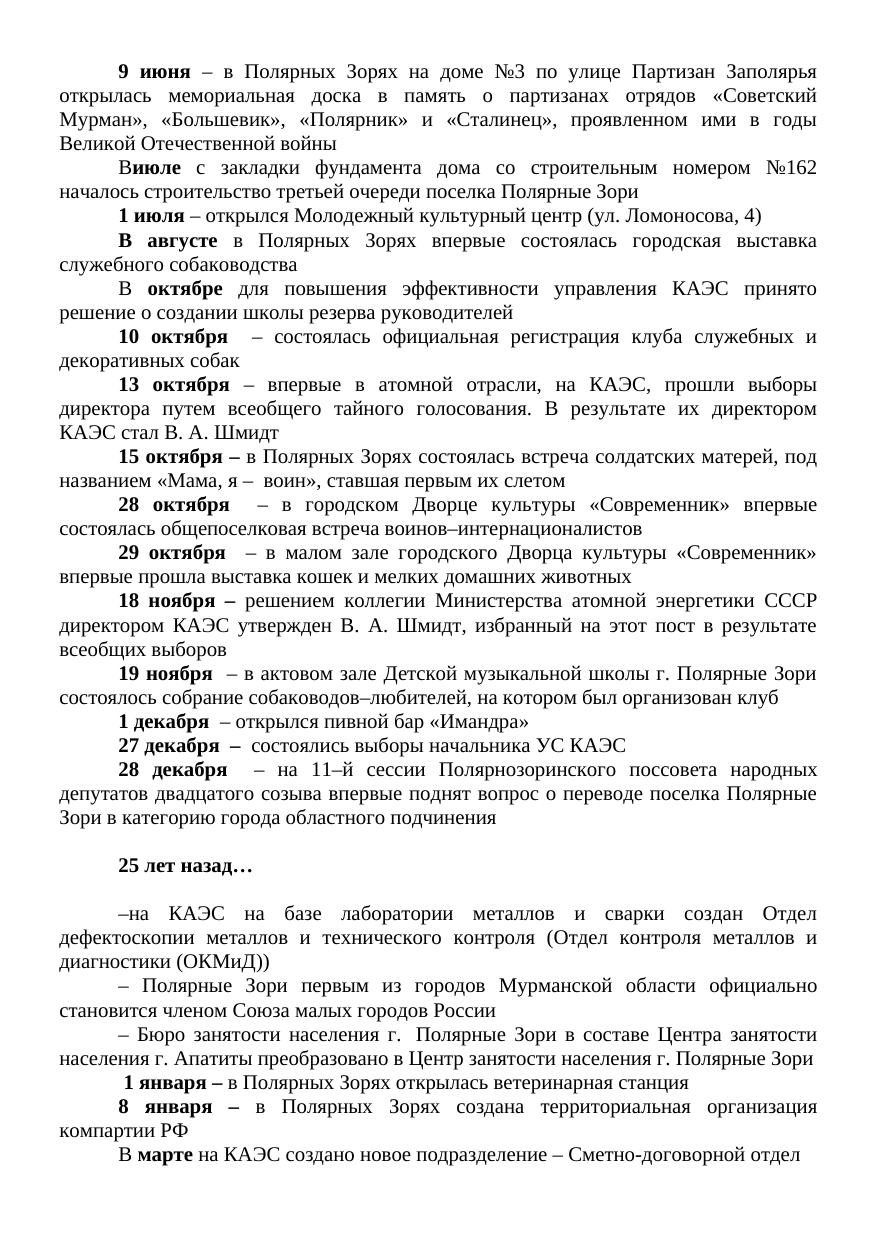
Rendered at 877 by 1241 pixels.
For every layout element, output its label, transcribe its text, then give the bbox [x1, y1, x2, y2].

text 19 ноября – в актовом зале Детской музыкальной школы г. Полярные Зори состоялось собрание собаководов–любителей, на котором был организован клуб [59, 661, 818, 709]
text 1 января – в Полярных Зорях открылась ветеринарная станция [59, 1070, 818, 1094]
text Виюле с закладки фундамента дома со строительным номером №162 началось строительство третьей очереди поселка Полярные Зори [59, 155, 818, 203]
text В марте на КАЭС создано новое подразделение – Сметно-договорной отдел [59, 1142, 818, 1166]
text 10 октября – состоялась официальная регистрация клуба служебных и декоративных собак [59, 324, 818, 372]
text – Полярные Зори первым из городов Мурманской области официально становится членом Союза малых городов России [59, 973, 818, 1022]
text В августе в Полярных Зорях впервые состоялась городская выставка служебного собаководства [59, 227, 818, 276]
text 27 декабря – состоялись выборы начальника УС КАЭС [59, 733, 818, 757]
text 28 октября – в городском Дворце культуры «Современник» впервые состоялась общепоселковая встреча воинов–интернационалистов [59, 492, 818, 540]
text –на КАЭС на базе лаборатории металлов и сварки создан Отдел дефектоскопии металлов и технического контроля (Отдел контроля металлов и диагностики (ОКМиД)) [59, 901, 818, 973]
text 25 лет назад… [59, 853, 818, 877]
text 13 октября – впервые в атомной отрасли, на КАЭС, прошли выборы директора путем всеобщего тайного голосования. В результате их директором КАЭС стал В. А. Шмидт [59, 372, 818, 444]
text 9 июня – в Полярных Зорях на доме №3 по улице Партизан Заполярья открылась мемориальная доска в память о партизанах отрядов «Советский Мурман», «Большевик», «Полярник» и «Сталинец», проявленном ими в годы Великой Отечественной войны [59, 59, 818, 155]
text В октябре для повышения эффективности управления КАЭС принято решение о создании школы резерва руководителей [59, 276, 818, 324]
text 29 октября – в малом зале городского Дворца культуры «Современник» впервые прошла выставка кошек и мелких домашних животных [59, 540, 818, 588]
text 15 октября – в Полярных Зорях состоялась встреча солдатских матерей, под названием «Мама, я – воин», ставшая первым их слетом [59, 444, 818, 492]
text 18 ноября – решением коллегии Министерства атомной энергетики СССР директором КАЭС утвержден В. А. Шмидт, избранный на этот пост в результате всеобщих выборов [59, 588, 818, 661]
text 1 декабря – открылся пивной бар «Имандра» [59, 709, 818, 733]
text 1 июля – открылся Молодежный культурный центр (ул. Ломоносова, 4) [59, 203, 818, 227]
text 8 января – в Полярных Зорях создана территориальная организация компартии РФ [59, 1094, 818, 1142]
text – Бюро занятости населения г. Полярные Зори в составе Центра занятости населения г. Апатиты преобразовано в Центр занятости населения г. Полярные Зори [59, 1022, 818, 1070]
text 28 декабря – на 11–й сессии Полярнозоринского поссовета народных депутатов двадцатого созыва впервые поднят вопрос о переводе поселка Полярные Зори в категорию города областного подчинения [59, 757, 818, 829]
